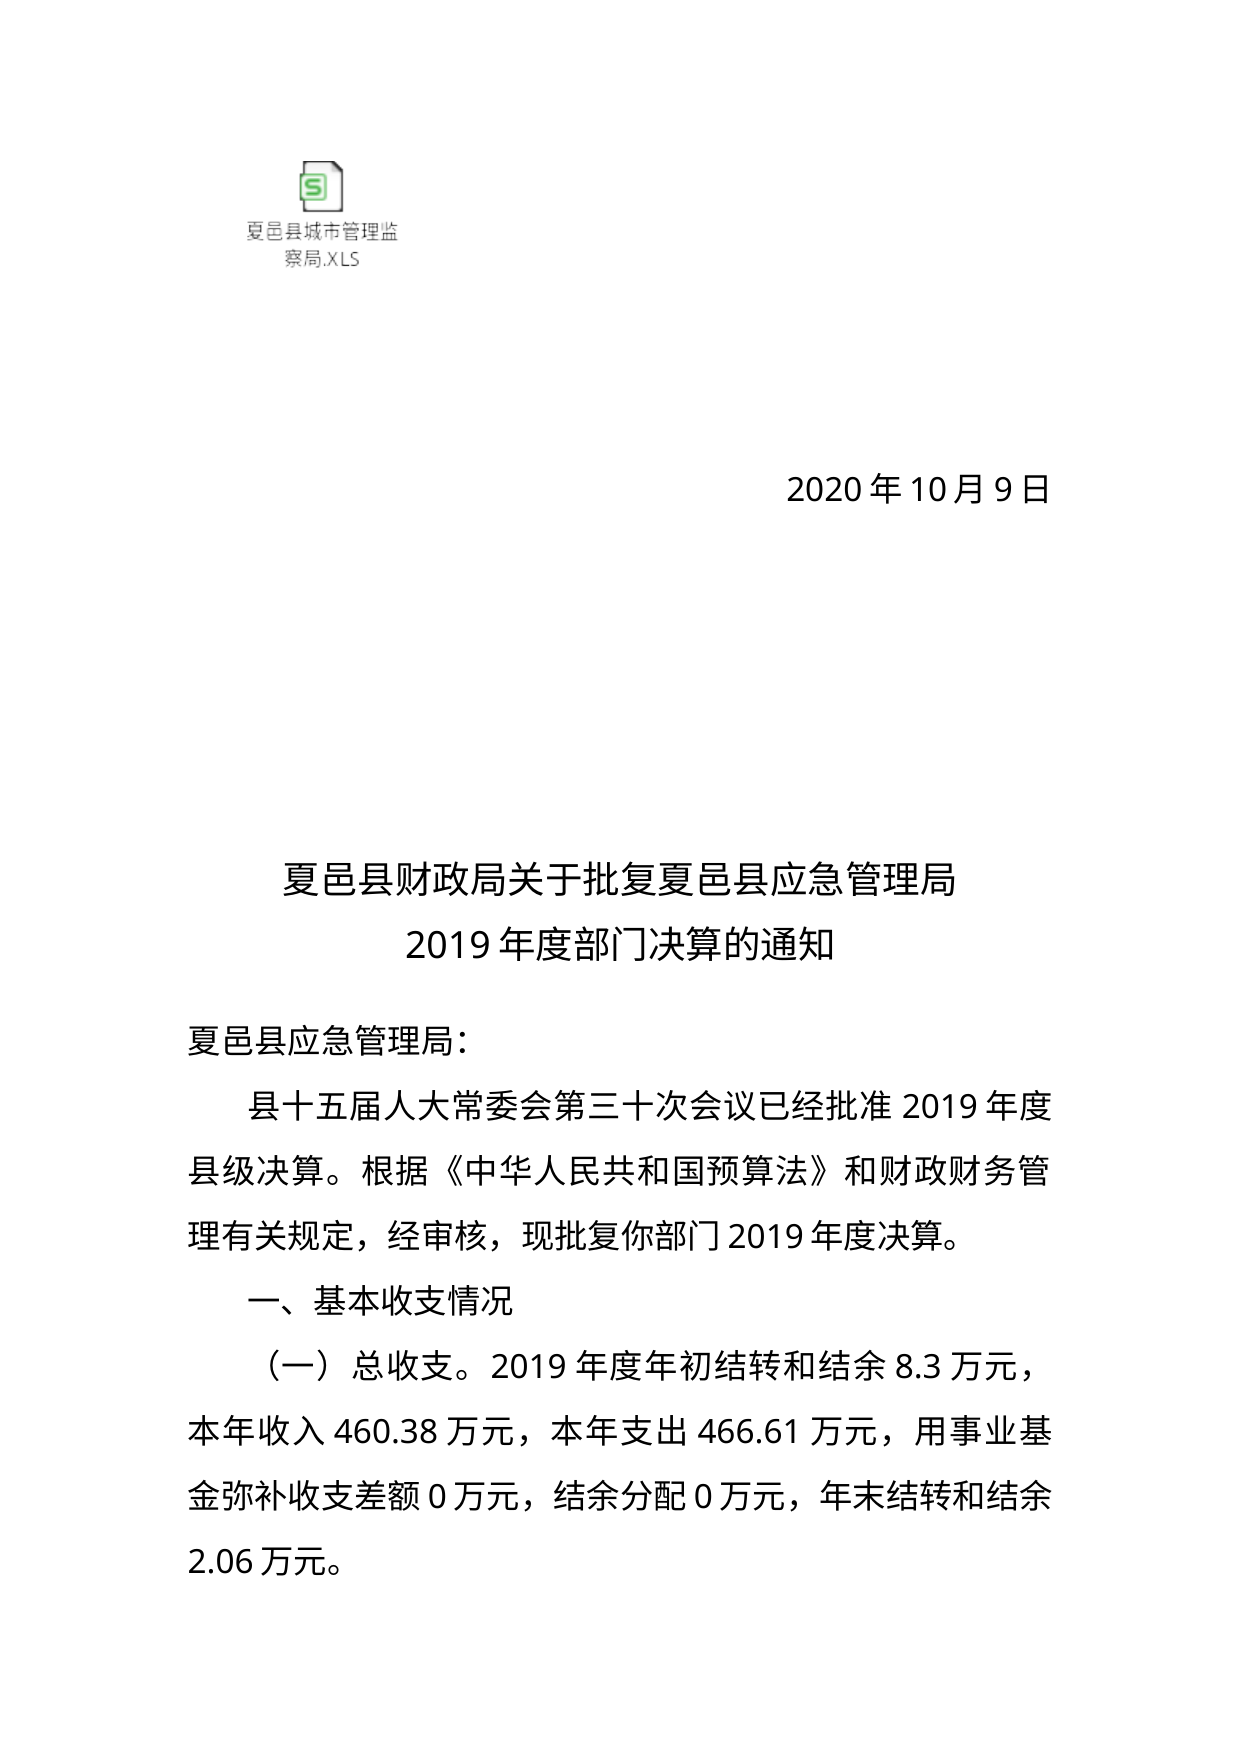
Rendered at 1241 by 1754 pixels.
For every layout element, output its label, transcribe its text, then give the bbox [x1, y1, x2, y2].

text 夏邑县财政局关于批复夏邑县应急管理局 [187, 844, 1053, 909]
text 县十五届人大常委会第三十次会议已经批准2019年度县级决算。根据《中华人民共和国预算法》和财政财务管理有关规定，经审核，现批复你部门2019年度决算。 [187, 1072, 1053, 1267]
text 一、基本收支情况 [187, 1267, 1053, 1332]
text 2020年10月9日 [187, 454, 1053, 519]
text 2019年度部门决算的通知 [187, 909, 1053, 974]
text 夏邑县应急管理局： [187, 1007, 1053, 1072]
text （一）总收支。2019年度年初结转和结余8.3万元，本年收入460.38万元，本年支出466.61万元，用事业基金弥补收支差额0万元，结余分配0万元，年末结转和结余2.06万元。 [187, 1332, 1053, 1592]
